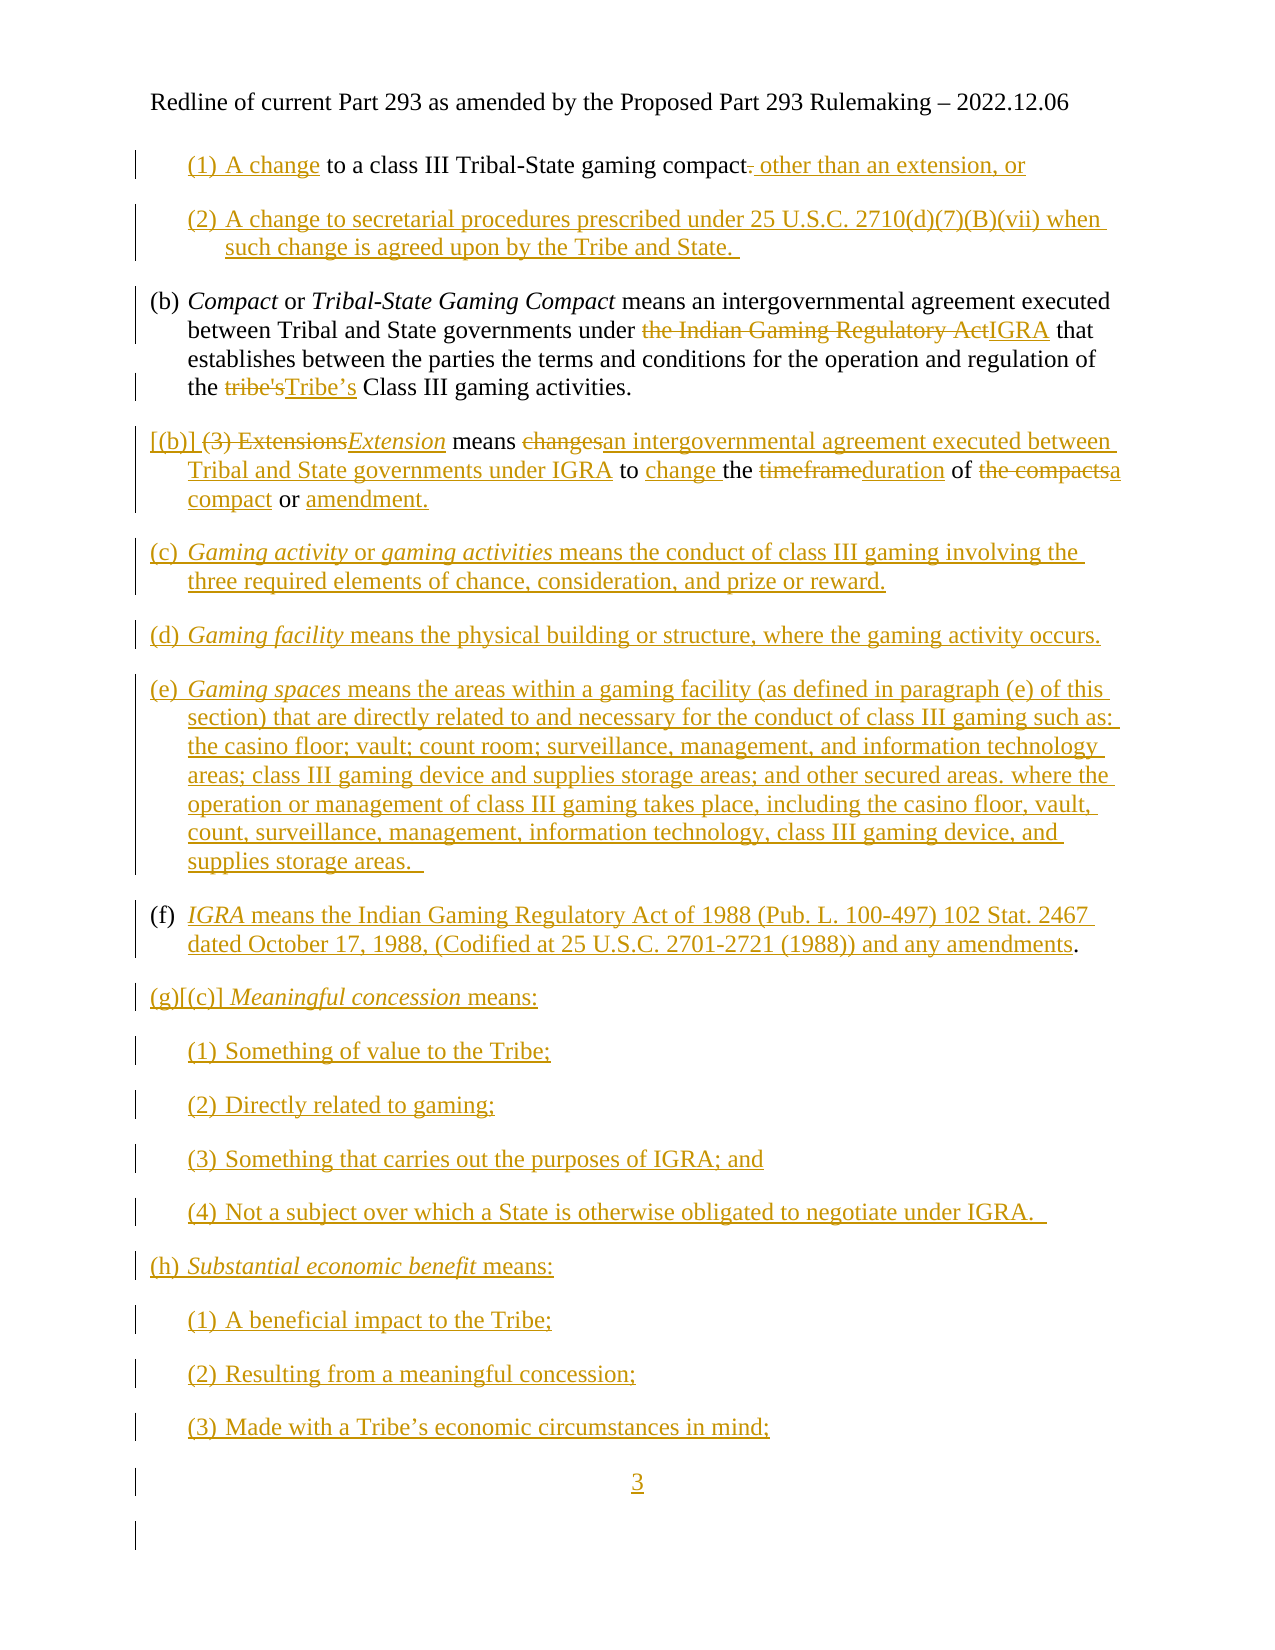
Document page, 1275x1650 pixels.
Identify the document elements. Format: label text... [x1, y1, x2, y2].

list . [150, 900, 1125, 957]
list to a class III Tribal-State gaming compact [187, 150, 1125, 179]
list Compact or Tribal-State Gaming Compact means an intergovernmental agreement executed between Tribal and State governments under that establishes between the parties the terms and conditions for the operation and regulation of the Class III gaming activities. [150, 286, 1125, 401]
list means to the of or [150, 426, 1125, 512]
